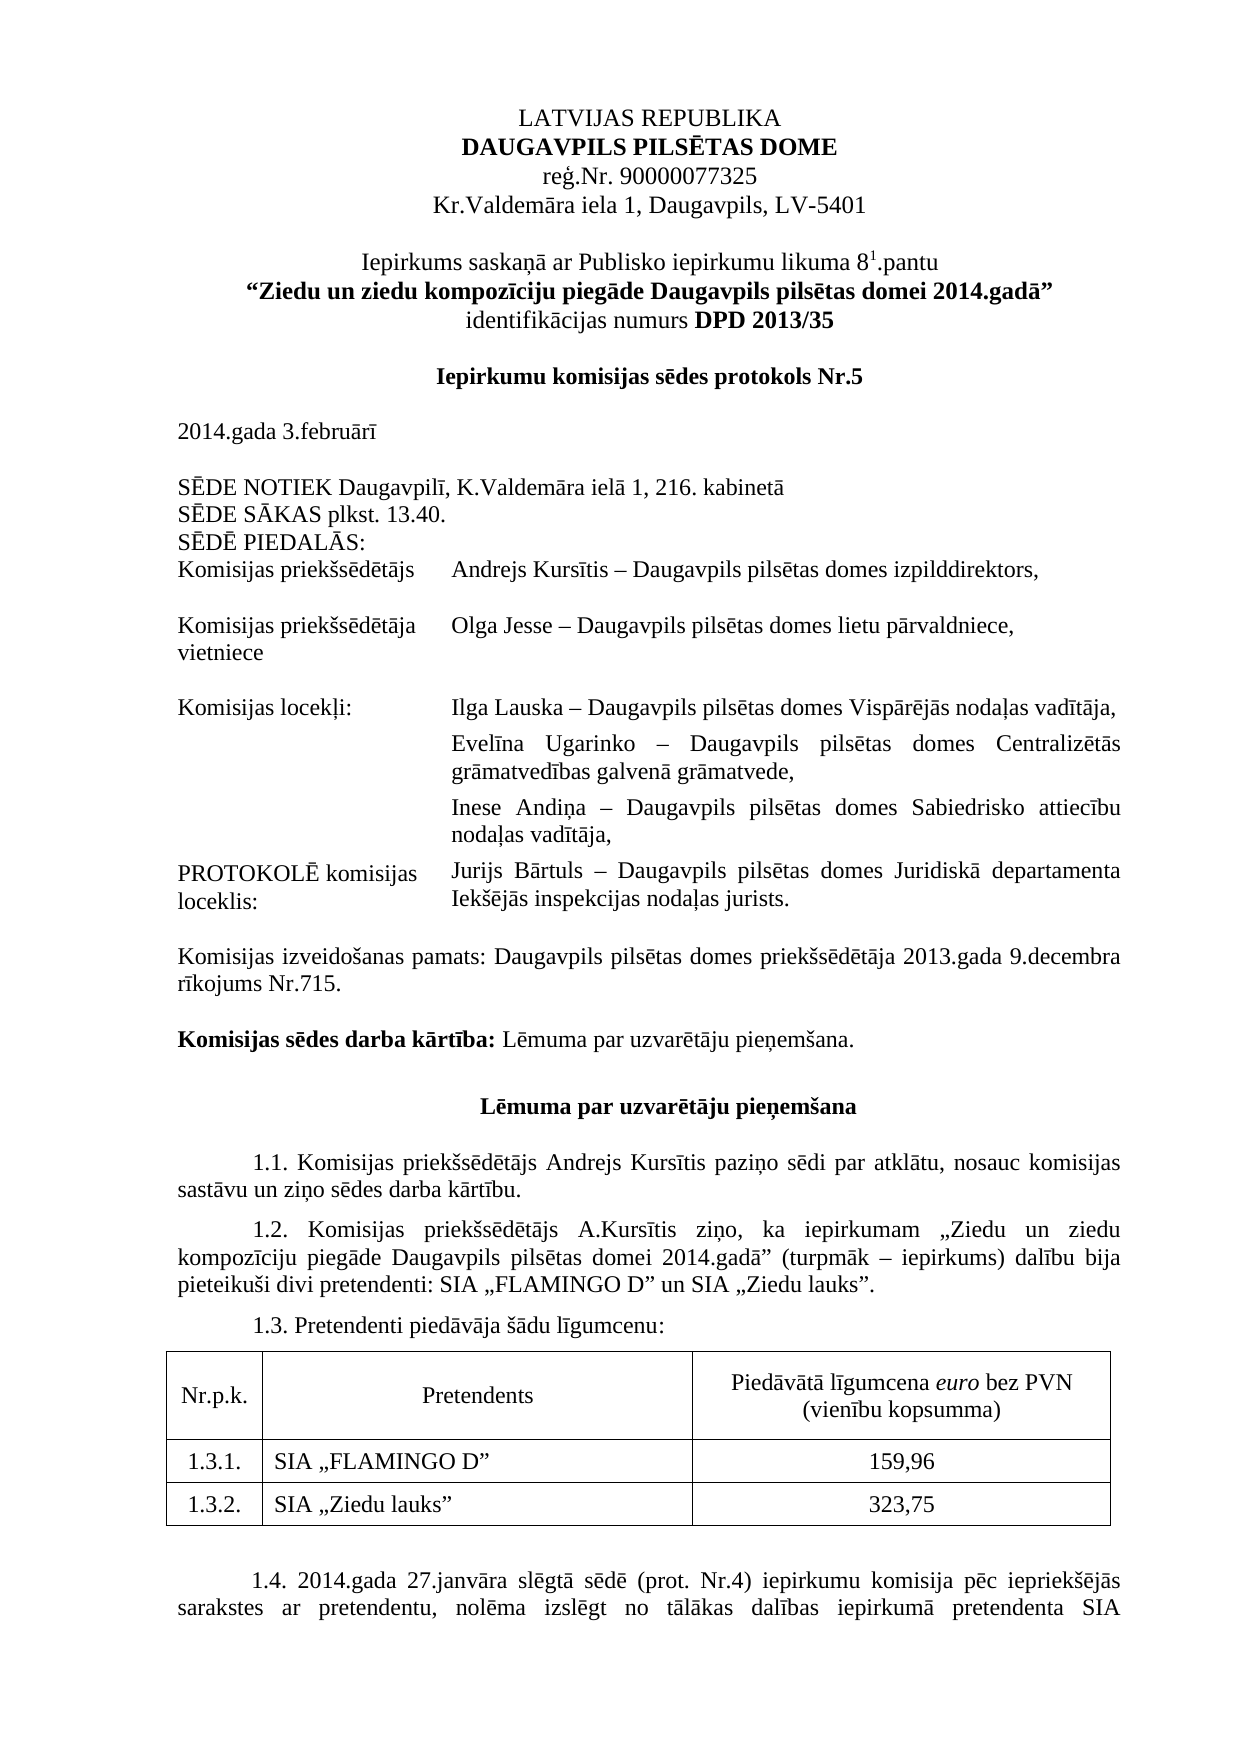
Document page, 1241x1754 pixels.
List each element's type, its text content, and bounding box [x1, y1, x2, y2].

text SĒDE NOTIEK Daugavpilī, K.Valdemāra ielā 1, 216. kabinetā [177, 473, 1122, 500]
text SĒDĒ PIEDALĀS: [177, 528, 1122, 555]
table_header Andrejs Kursītis – Daugavpils pilsētas domes izpilddirektors, [440, 555, 1133, 611]
text Iepirkumu komisijas sēdes protokols Nr.5 [177, 362, 1122, 390]
table_cell SIA „Ziedu lauks” [263, 1483, 692, 1525]
table_cell SIA „FLAMINGO D” [263, 1440, 692, 1482]
table_cell Komisijas locekļi: PROTOKOLĒ komisijas loceklis: [166, 666, 440, 942]
text Lēmuma par uzvarētāju pieņemšana [215, 1092, 1122, 1120]
text 1.1. Komisijas priekšsēdētājs Andrejs Kursītis paziņo sēdi par atklātu, nosauc komisijas sastāvu un ziņo sēdes darba kārtību. [177, 1148, 1122, 1203]
table_header Komisijas priekšsēdētājs [166, 555, 440, 611]
table_cell Komisijas priekšsēdētāja vietniece [166, 611, 440, 666]
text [177, 1566, 1122, 1621]
text 1.3. Pretendenti piedāvāja šādu līgumcenu: [177, 1311, 1122, 1338]
text Komisijas izveidošanas pamats: Daugavpils pilsētas domes priekšsēdētāja 2013.gada 9.decembra rīkojums Nr.715. [177, 942, 1122, 997]
table_cell 159,96 [693, 1440, 1110, 1482]
table_cell 323,75 [693, 1483, 1110, 1525]
text SĒDE SĀKAS plkst. 13.40. [177, 500, 1122, 528]
table_cell 1.3.1. [167, 1440, 262, 1482]
table_header Piedāvātā līgumcena euro bez PVN (vienību kopsumma) [693, 1352, 1110, 1439]
text Iepirkums saskaņā ar Publisko iepirkumu likuma 81.pantu [177, 247, 1122, 276]
text Kr.Valdemāra iela 1, Daugavpils, LV-5401 [177, 190, 1122, 218]
table_cell Olga Jesse – Daugavpils pilsētas domes lietu pārvaldniece, [440, 611, 1133, 666]
table_header Nr.p.k. [167, 1352, 262, 1439]
text Daugavpils pilsētas dome [177, 132, 1122, 161]
text 2014.gada 3.februārī [177, 417, 1122, 445]
text reģ.Nr. 90000077325 [177, 161, 1122, 190]
text “Ziedu un ziedu kompozīciju piegāde Daugavpils pilsētas domei 2014.gadā” [177, 276, 1122, 305]
table_cell Ilga Lauska – Daugavpils pilsētas domes Vispārējās nodaļas vadītāja, Evelīna Ugarinko – Daugavpils pilsētas domes Centralizētās grāmatvedības galvenā grāmatvede, Inese Andiņa – Daugavpils pilsētas domes Sabiedrisko attiecību nodaļas vadītāja, Jurijs Bārtuls – Daugavpils pilsētas domes Juridiskā departamenta Iekšējās inspekcijas nodaļas jurists. [440, 666, 1133, 942]
text Komisijas sēdes darba kārtība: Lēmuma par uzvarētāju pieņemšana. [177, 1025, 1122, 1052]
text LATVIJAS REPUBLIKA [177, 103, 1122, 132]
text 1.2. Komisijas priekšsēdētājs A.Kursītis ziņo, ka iepirkumam „Ziedu un ziedu kompozīciju piegāde Daugavpils pilsētas domei 2014.gadā” (turpmāk – iepirkums) dalību bija pieteikuši divi pretendenti: SIA „FLAMINGO D” un SIA „Ziedu lauks”. [177, 1215, 1122, 1298]
text identifikācijas numurs DPD 2013/35 [177, 305, 1122, 333]
table_cell 1.3.2. [167, 1483, 262, 1525]
table_header Pretendents [263, 1352, 692, 1439]
